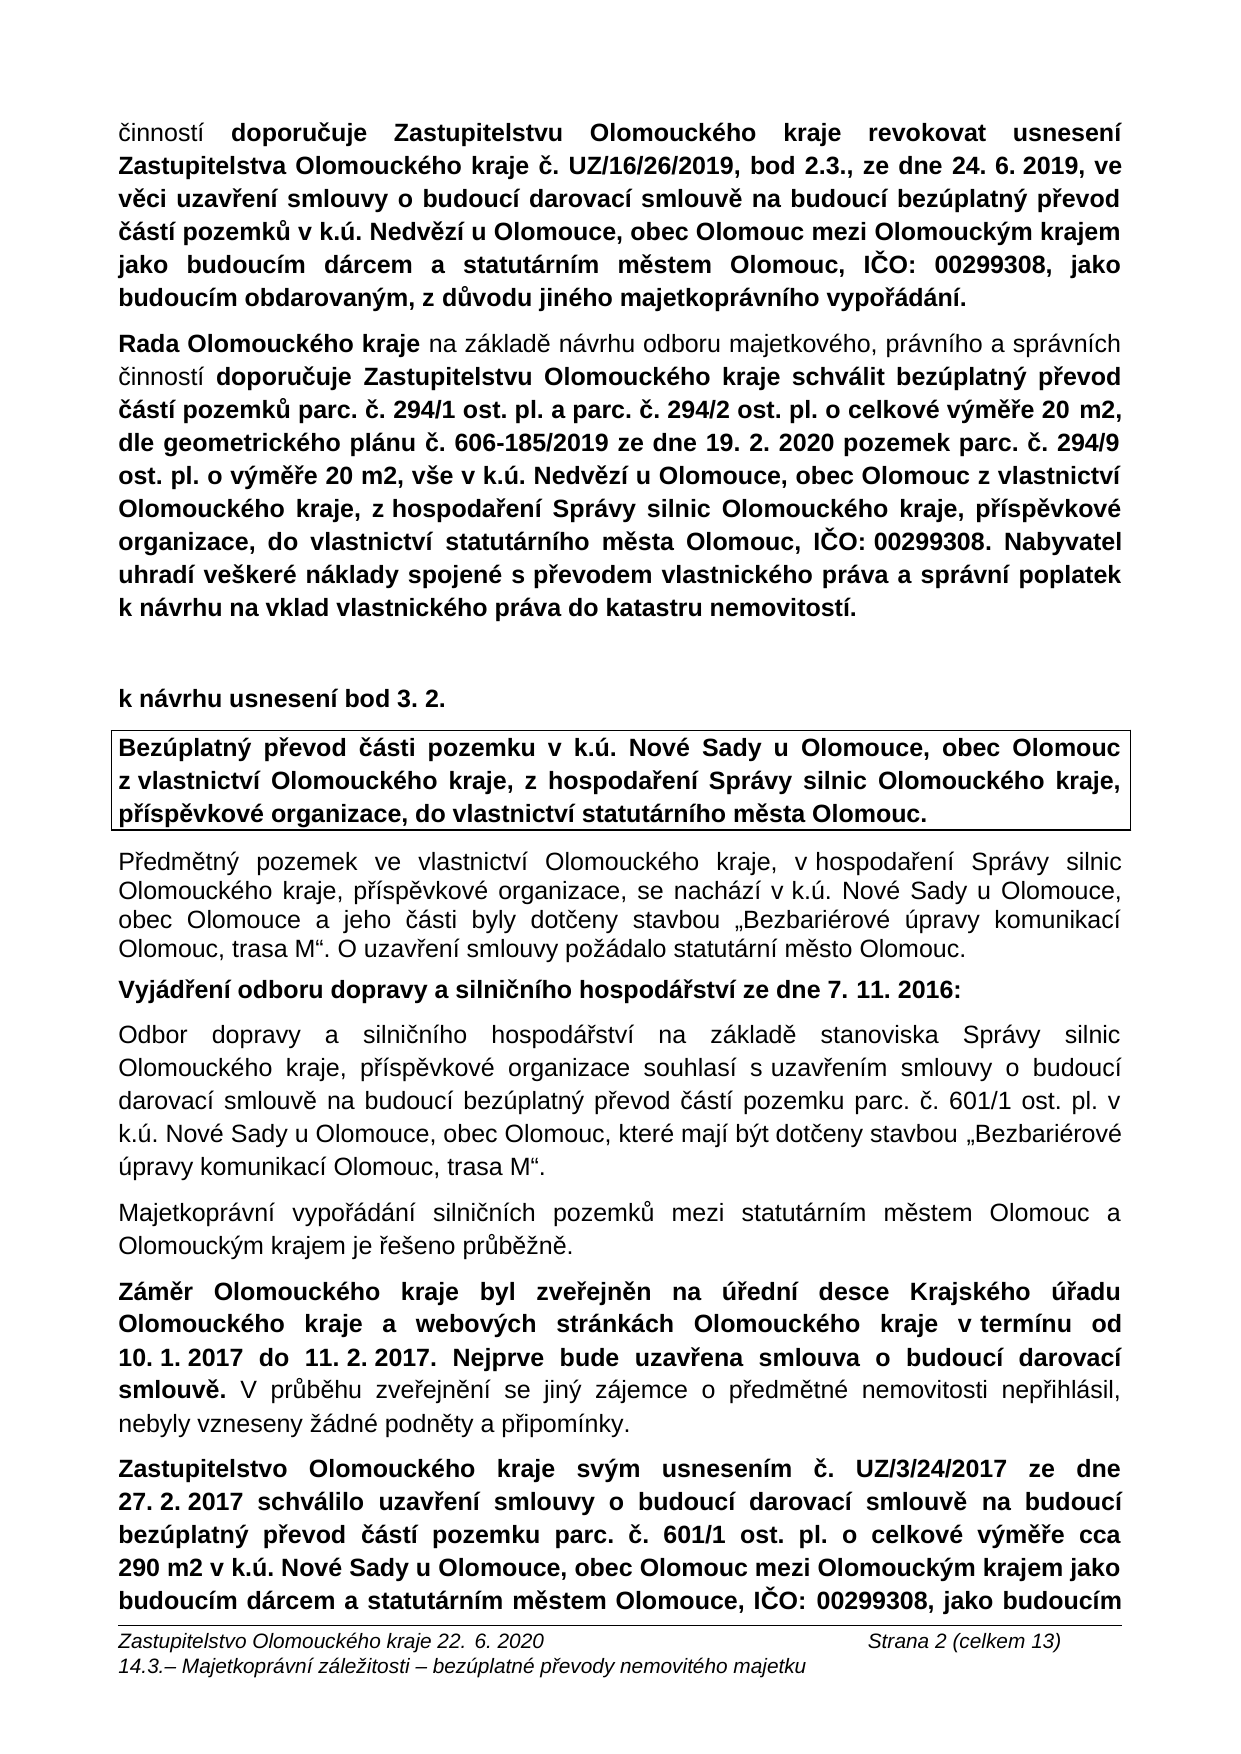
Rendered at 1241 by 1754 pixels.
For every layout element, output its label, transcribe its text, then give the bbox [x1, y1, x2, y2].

list Odbor dopravy a silničního hospodářství na základě stanoviska Správy silnic Olomouckého kraje, příspěvkové organizace souhlasí s uzavřením smlouvy o budoucí darovací smlouvě na budoucí bezúplatný převod částí pozemku parc. č. 601/1 ost. pl. v k.ú. Nové Sady u Olomouce, obec Olomouc, které mají být dotčeny stavbou „Bezbariérové úpravy komunikací Olomouc, trasa M“. [118, 1020, 1122, 1181]
list k návrhu usnesení bod 3. 2. [118, 684, 1122, 713]
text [118, 118, 1122, 312]
text Vyjádření odboru dopravy a silničního hospodářství ze dne 7. 11. 2016: [118, 975, 1122, 1003]
text Předmětný pozemek ve vlastnictví Olomouckého kraje, v hospodaření Správy silnic Olomouckého kraje, příspěvkové organizace, se nachází v k.ú. Nové Sady u Olomouce, obec Olomouce a jeho části byly dotčeny stavbou „Bezbariérové úpravy komunikací Olomouc, trasa M“. O uzavření smlouvy požádalo statutární město Olomouc. [118, 847, 1122, 962]
list Majetkoprávní vypořádání silničních pozemků mezi statutárním městem Olomouc a Olomouckým krajem je řešeno průběžně. [118, 1198, 1122, 1260]
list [118, 1454, 1122, 1615]
list Rada Olomouckého kraje na základě návrhu odboru majetkového, právního a správních činností doporučuje Zastupitelstvu Olomouckého kraje schválit bezúplatný převod částí pozemků parc. č. 294/1 ost. pl. a parc. č. 294/2 ost. pl. o celkové výměře 20 m2, dle geometrického plánu č. 606-185/2019 ze dne 19. 2. 2020 pozemek parc. č. 294/9 ost. pl. o výměře 20 m2, vše v k.ú. Nedvězí u Olomouce, obec Olomouc z vlastnictví Olomouckého kraje, z hospodaření Správy silnic Olomouckého kraje, příspěvkové organizace, do vlastnictví statutárního města Olomouc, IČO: 00299308. Nabyvatel uhradí veškeré náklady spojené s převodem vlastnického práva a správní poplatek k návrhu na vklad vlastnického práva do katastru nemovitostí. [118, 329, 1122, 622]
text Bezúplatný převod části pozemku v k.ú. Nové Sady u Olomouce, obec Olomouc z vlastnictví Olomouckého kraje, z hospodaření Správy silnic Olomouckého kraje, příspěvkové organizace, do vlastnictví statutárního města Olomouc. [112, 731, 1130, 829]
text Záměr Olomouckého kraje byl zveřejněn na úřední desce Krajského úřadu Olomouckého kraje a webových stránkách Olomouckého kraje v termínu od 10. 1. 2017 do 11. 2. 2017. Nejprve bude uzavřena smlouva o budoucí darovací smlouvě. V průběhu zveřejnění se jiný zájemce o předmětné nemovitosti nepřihlásil, nebyly vzneseny žádné podněty a připomínky. [118, 1276, 1122, 1437]
